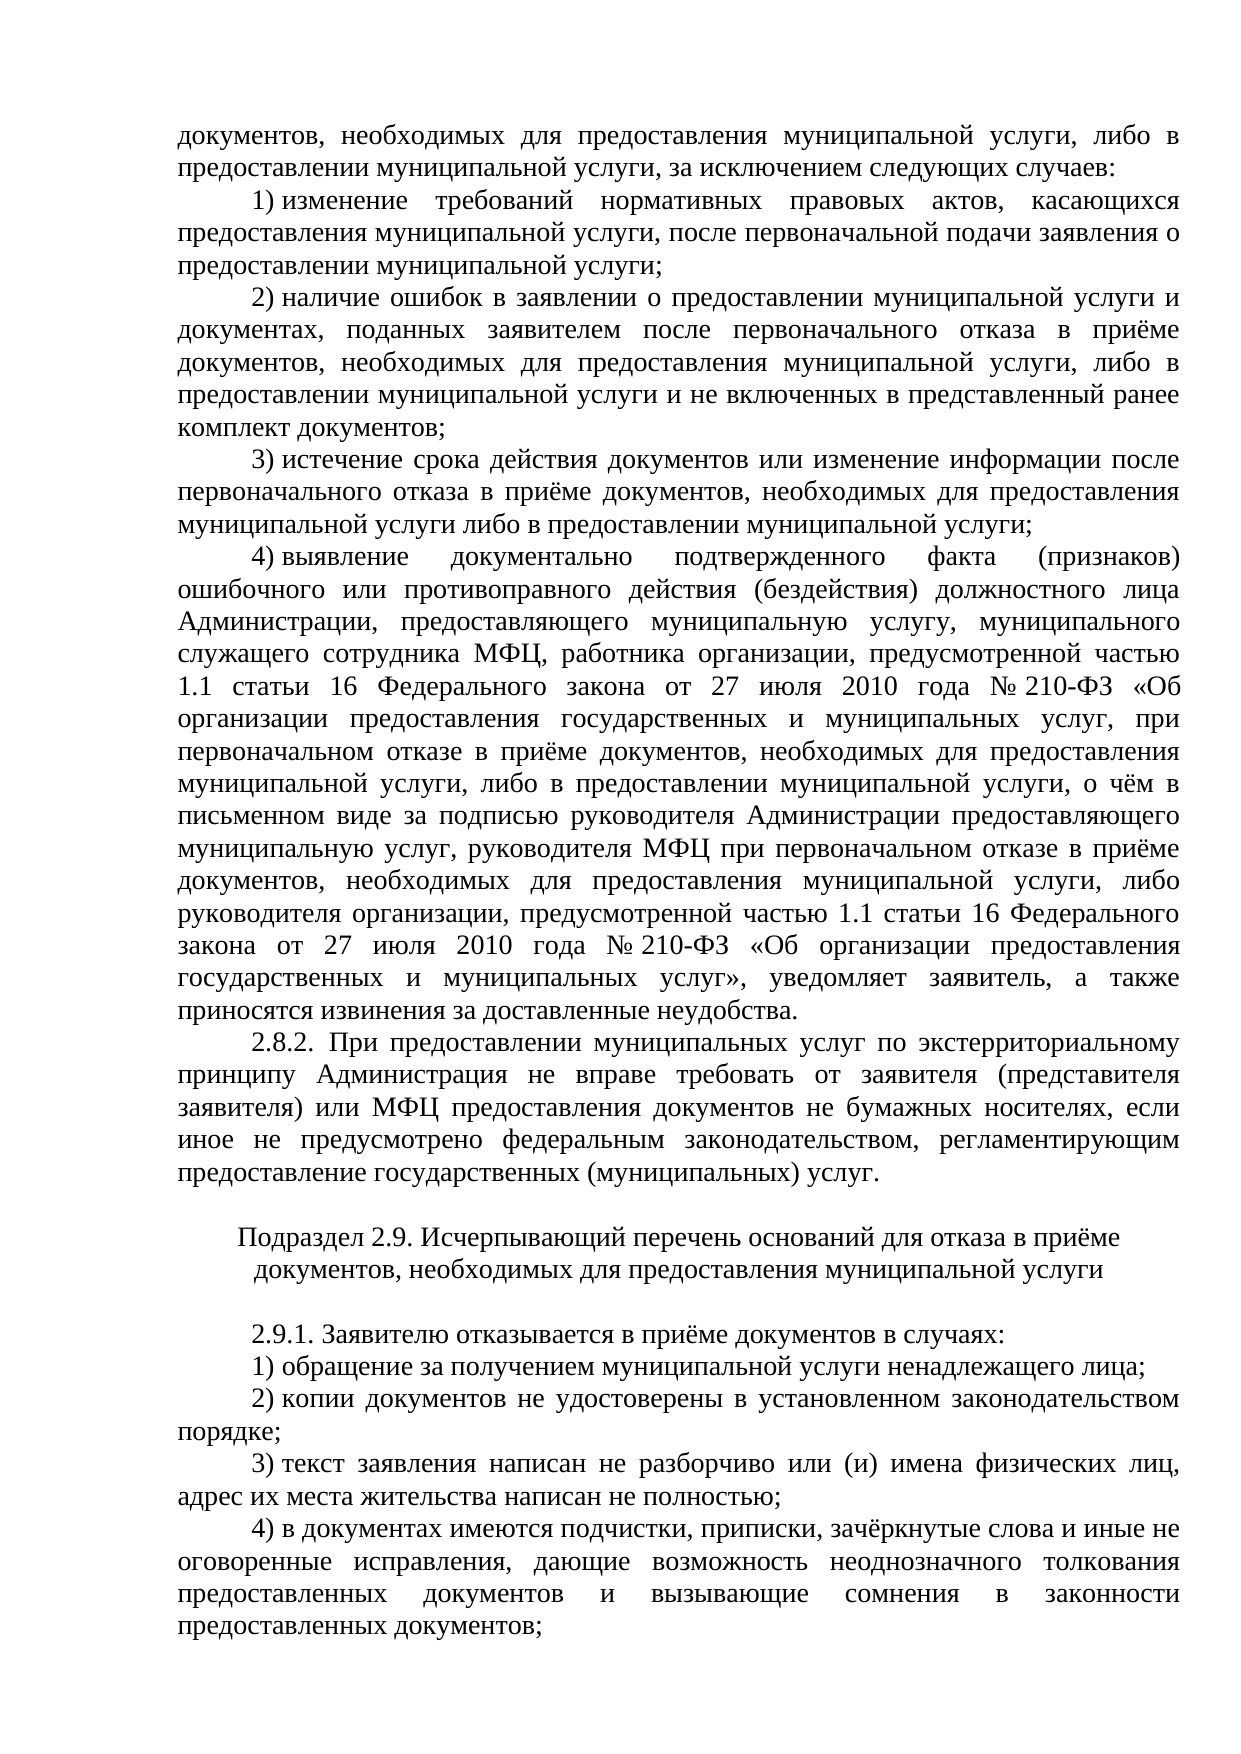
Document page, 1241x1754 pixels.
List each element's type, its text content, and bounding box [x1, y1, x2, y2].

text 2.9.1. Заявителю отказывается в приёме документов в случаях: [177, 1317, 1181, 1349]
text 4) в документах имеются подчистки, приписки, зачёркнутые слова и иные не оговоренные исправления, дающие возможность неоднозначного толкования предоставленных документов и вызывающие сомнения в законности предоставленных документов; [177, 1511, 1181, 1641]
text Подраздел 2.9. Исчерпывающий перечень оснований для отказа в приёме документов, необходимых для предоставления муниципальной услуги [177, 1219, 1181, 1284]
text 3) истечение срока действия документов или изменение информации после первоначального отказа в приёме документов, необходимых для предоставления муниципальной услуги либо в предоставлении муниципальной услуги; [177, 442, 1181, 539]
text 3) текст заявления написан не разборчиво или (и) имена физических лиц, адрес их места жительства написан не полностью; [177, 1446, 1181, 1511]
text 2) наличие ошибок в заявлении о предоставлении муниципальной услуги и документах, поданных заявителем после первоначального отказа в приёме документов, необходимых для предоставления муниципальной услуги, либо в предоставлении муниципальной услуги и не включенных в представленный ранее комплект документов; [177, 280, 1181, 442]
text 1) обращение за получением муниципальной услуги ненадлежащего лица; [177, 1349, 1181, 1382]
text 4) выявление документально подтвержденного факта (признаков) ошибочного или противоправного действия (бездействия) должностного лица Администрации, предоставляющего муниципальную услугу, муниципального служащего сотрудника МФЦ, работника организации, предусмотренной частью 1.1 статьи 16 Федерального закона от 27 июля 2010 года № 210-ФЗ «Об организации предоставления государственных и муниципальных услуг, при первоначальном отказе в приёме документов, необходимых для предоставления муниципальной услуги, либо в предоставлении муниципальной услуги, о чём в письменном виде за подписью руководителя Администрации предоставляющего муниципальную услуг, руководителя МФЦ при первоначальном отказе в приёме документов, необходимых для предоставления муниципальной услуги, либо руководителя организации, предусмотренной частью 1.1 статьи 16 Федерального закона от 27 июля 2010 года № 210-ФЗ «Об организации предоставления государственных и муниципальных услуг», уведомляет заявитель, а также приносятся извинения за доставленные неудобства. [177, 539, 1181, 1025]
text 1) изменение требований нормативных правовых актов, касающихся предоставления муниципальной услуги, после первоначальной подачи заявления о предоставлении муниципальной услуги; [177, 183, 1181, 280]
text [177, 118, 1181, 183]
text 2.8.2. При предоставлении муниципальных услуг по экстерриториальному принципу Администрация не вправе требовать от заявителя (представителя заявителя) или МФЦ предоставления документов не бумажных носителях, если иное не предусмотрено федеральным законодательством, регламентирующим предоставление государственных (муниципальных) услуг. [177, 1025, 1181, 1187]
text 2) копии документов не удостоверены в установленном законодательством порядке; [177, 1382, 1181, 1446]
